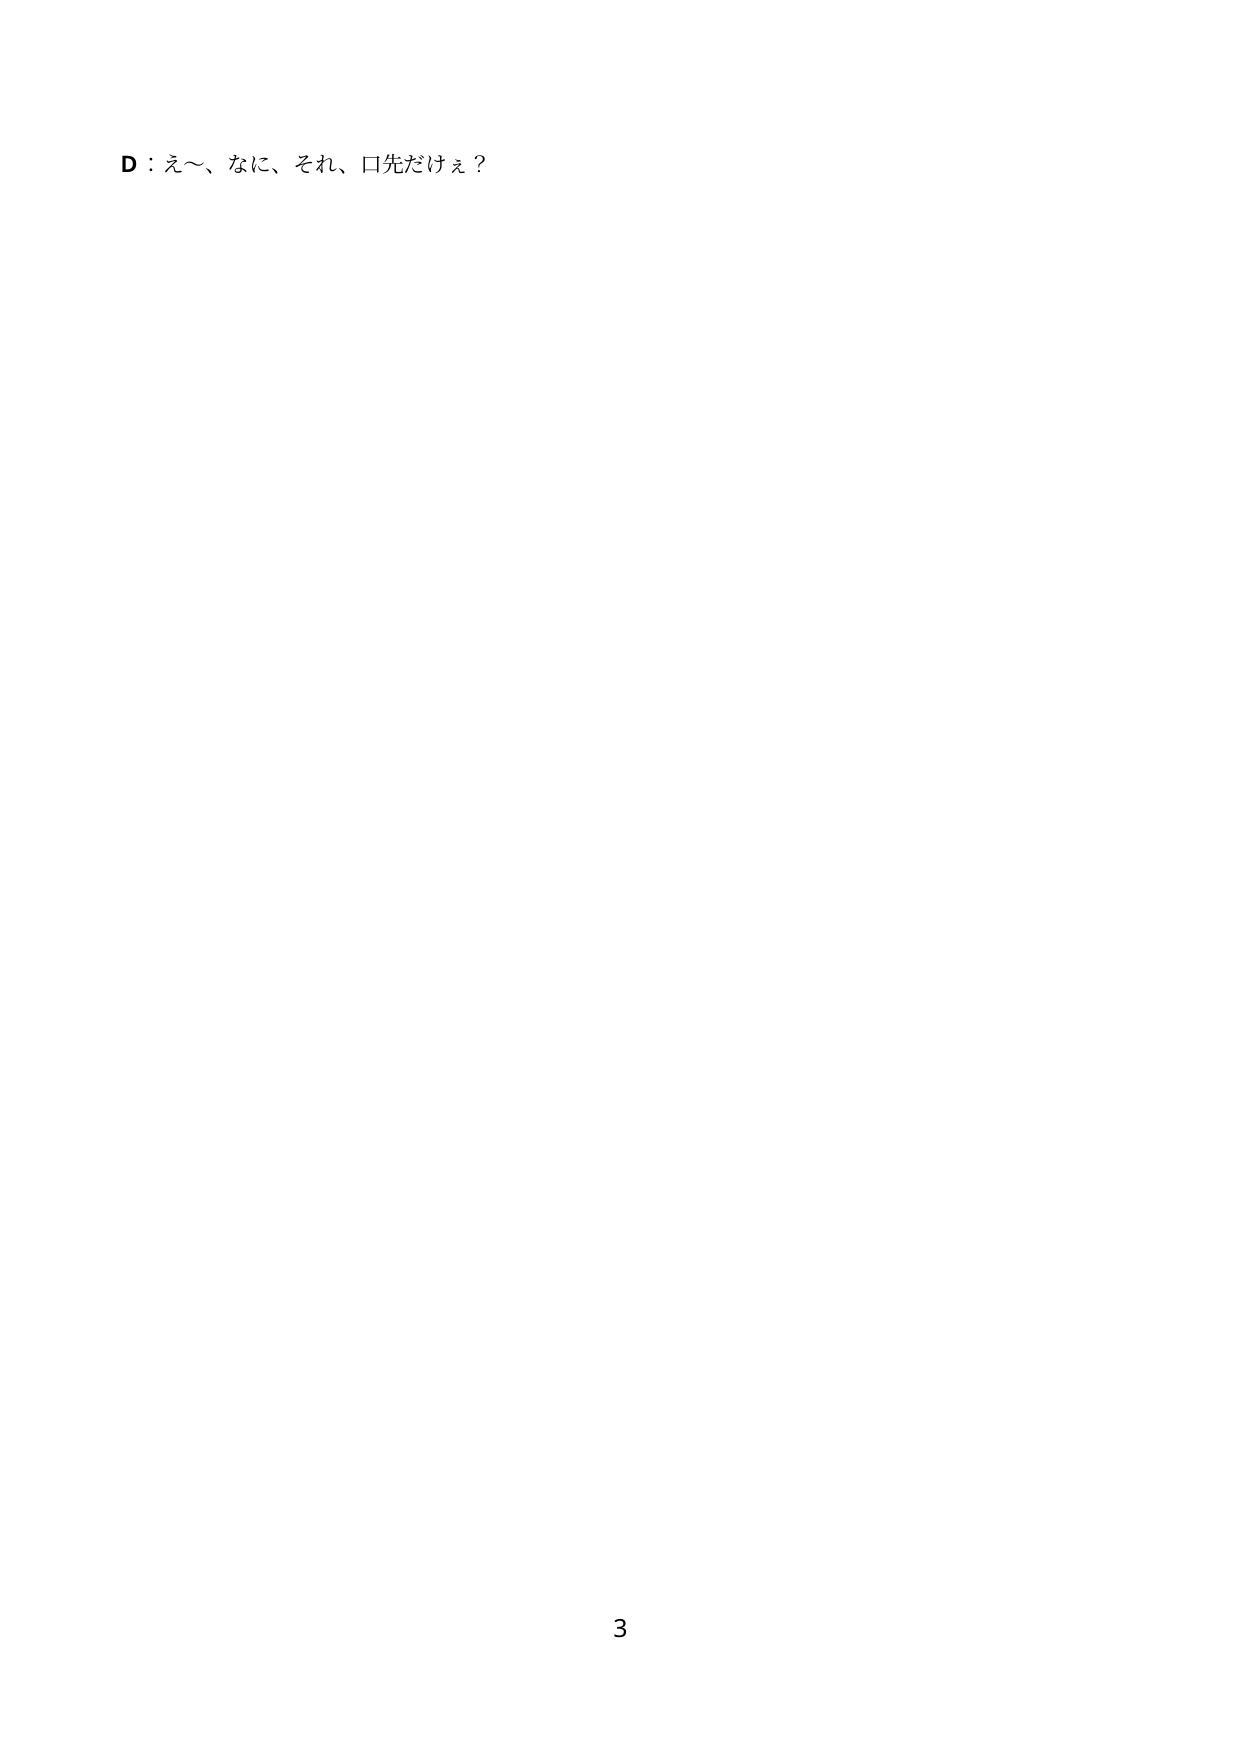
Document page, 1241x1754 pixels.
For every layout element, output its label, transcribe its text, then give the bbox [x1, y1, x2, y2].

text Ｄ：え～、なに、それ、口先だけぇ？ [118, 145, 1122, 181]
